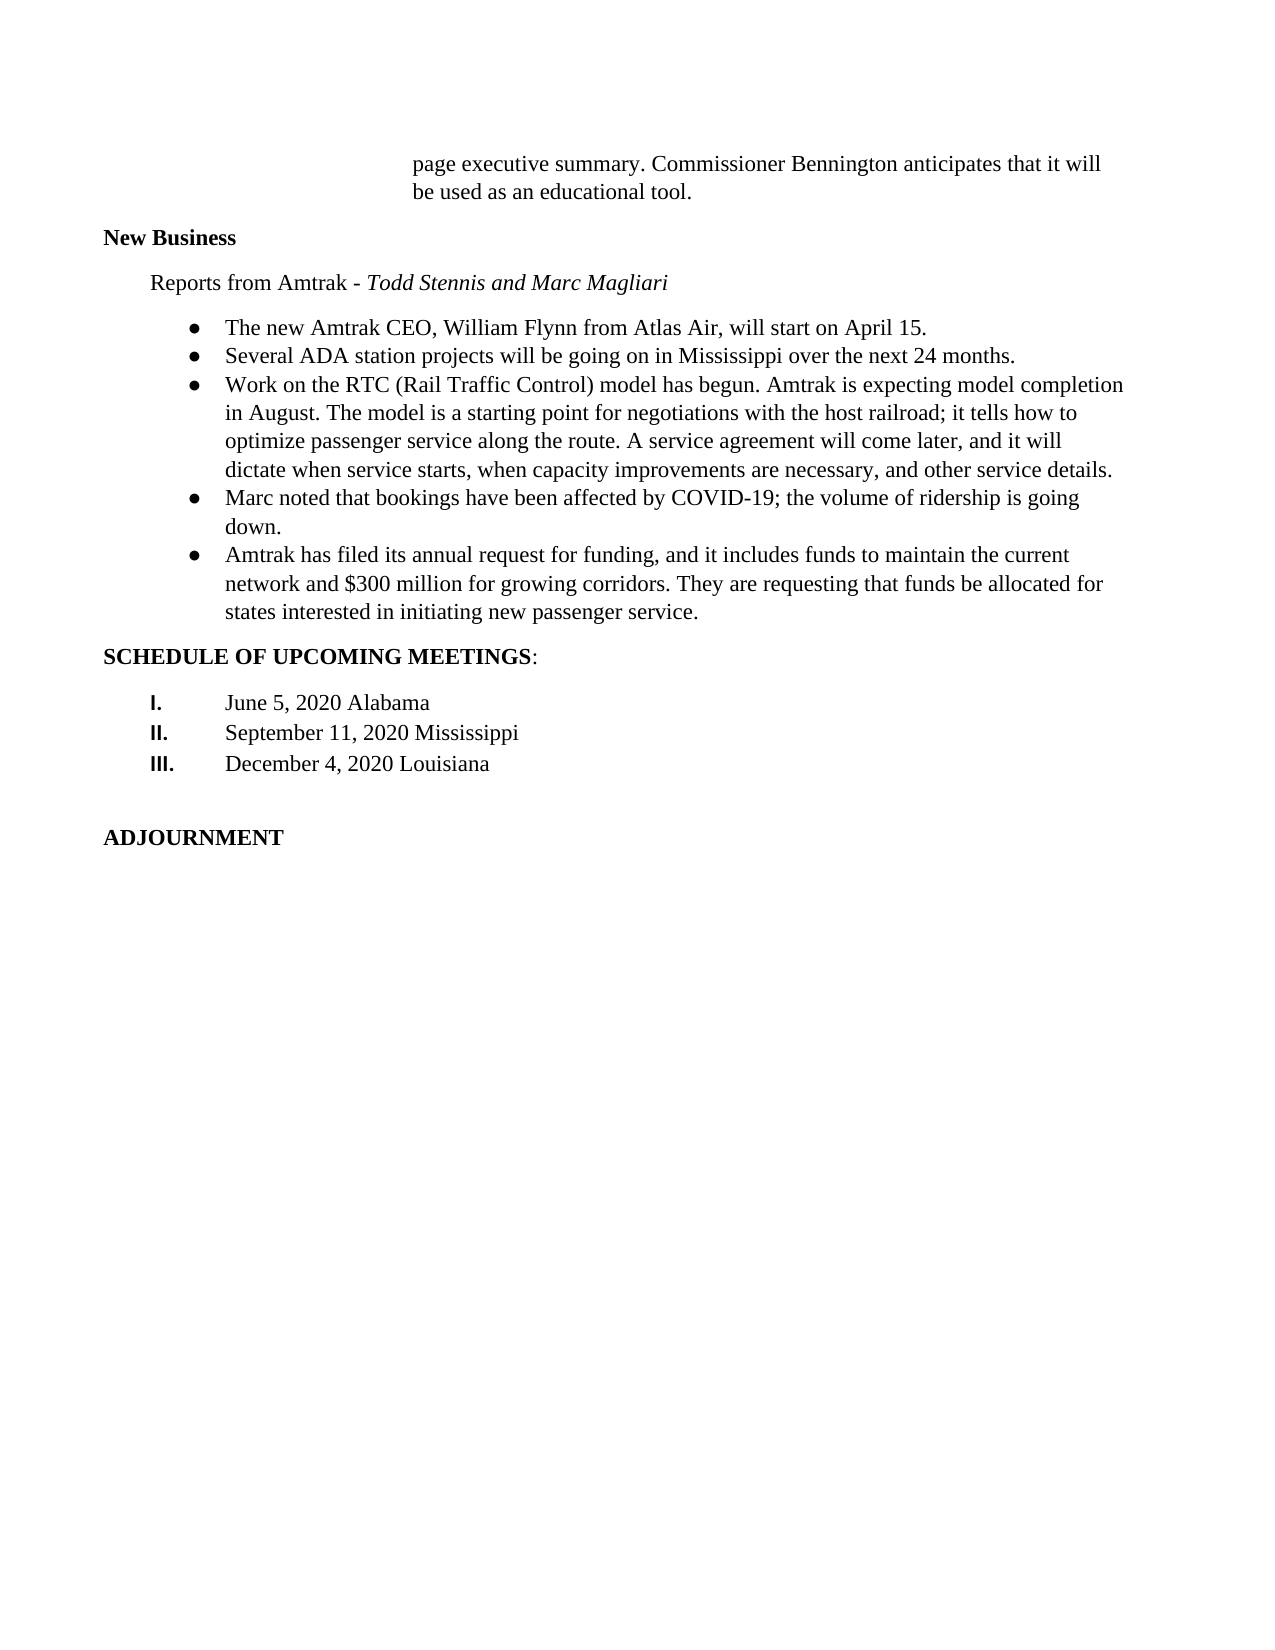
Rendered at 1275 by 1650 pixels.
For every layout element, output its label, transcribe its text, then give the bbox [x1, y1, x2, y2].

list Amtrak has filed its annual request for funding, and it includes funds to maintain the current network and $300 million for growing corridors. They are requesting that funds be allocated for states interested in initiating new passenger service. [187, 541, 1125, 624]
list June 5, 2020 Alabama [150, 688, 1125, 716]
text SCHEDULE OF UPCOMING MEETINGS: [103, 643, 1125, 669]
list Marc noted that bookings have been affected by COVID-19; the volume of ridership is going down. [187, 484, 1125, 539]
text Reports from Amtrak - Todd Stennis and Marc Magliari [60, 269, 1125, 295]
list Several ADA station projects will be going on in Mississippi over the next 24 months. [187, 342, 1125, 368]
text New Business [103, 223, 1125, 250]
list The new Amtrak CEO, William Flynn from Atlas Air, will start on April 15. [187, 314, 1125, 340]
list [375, 150, 1125, 205]
list Work on the RTC (Rail Traffic Control) model has begun. Amtrak is expecting model completion in August. The model is a starting point for negotiations with the host railroad; it tells how to optimize passenger service along the route. A service agreement will come later, and it will dictate when service starts, when capacity improvements are necessary, and other service details. [187, 371, 1125, 482]
list September 11, 2020 Mississippi [150, 718, 1125, 747]
text ADJOURNMENT [103, 824, 1125, 850]
list December 4, 2020 Louisiana [150, 749, 1125, 777]
